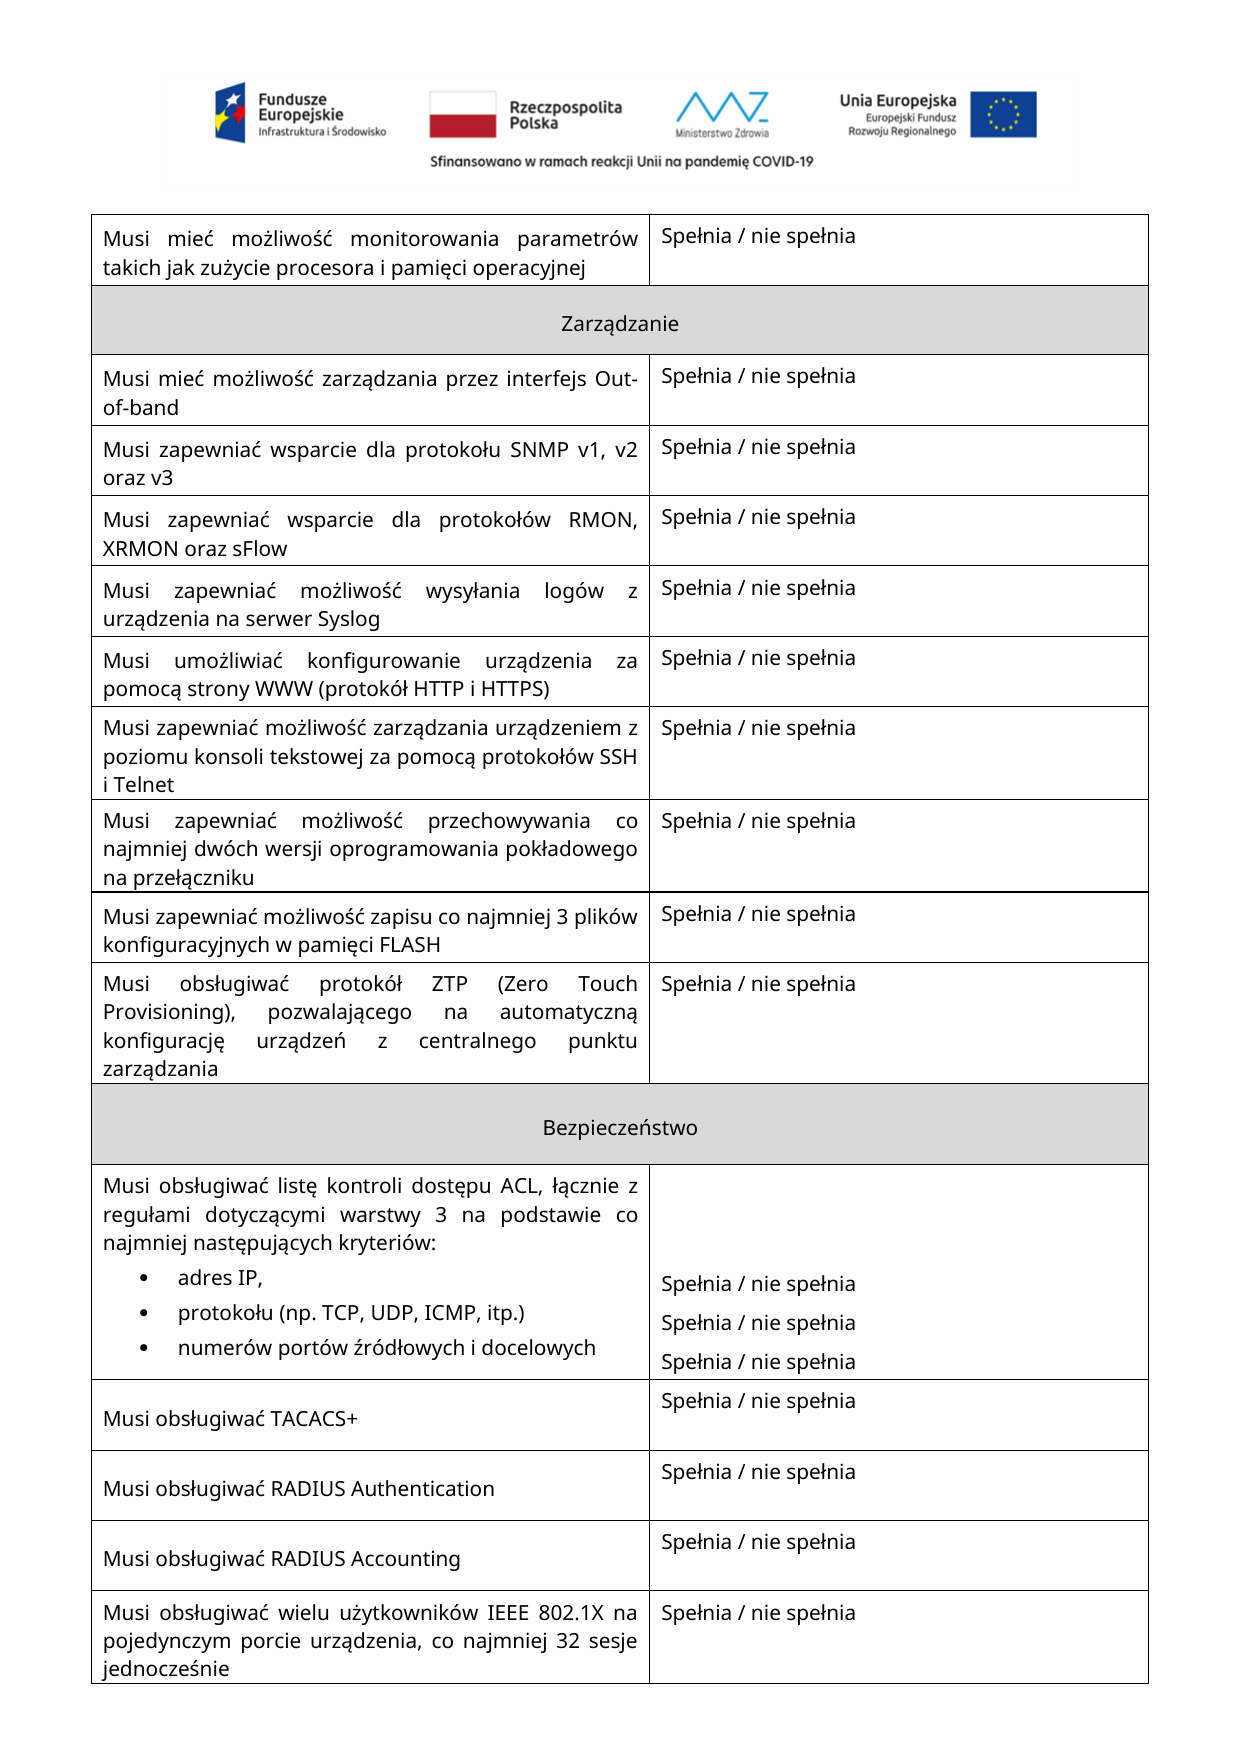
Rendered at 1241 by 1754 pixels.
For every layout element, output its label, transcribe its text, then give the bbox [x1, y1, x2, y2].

table_cell Spełnia / nie spełnia [650, 1591, 1148, 1683]
table_cell Zarządzanie [92, 286, 1148, 354]
table_cell Musi zapewniać możliwość zapisu co najmniej 3 plików konfiguracyjnych w pamięci FLASH [92, 893, 649, 962]
table_cell Spełnia / nie spełnia [650, 426, 1148, 495]
table_cell Spełnia / nie spełnia [650, 566, 1148, 636]
table_cell Musi obsługiwać listę kontroli dostępu ACL, łącznie z regułami dotyczącymi warstwy 3 na podstawie co najmniej następujących kryteriów: adres IP, protokołu (np. TCP, UDP, ICMP, itp.) numerów portów źródłowych i docelowych [92, 1165, 649, 1379]
table_cell Spełnia / nie spełnia Spełnia / nie spełnia Spełnia / nie spełnia [650, 1165, 1148, 1379]
table_cell Musi mieć możliwość monitorowania parametrów takich jak zużycie procesora i pamięci operacyjnej [92, 215, 649, 284]
table_cell Spełnia / nie spełnia [650, 355, 1148, 424]
table_cell Bezpieczeństwo [92, 1084, 1148, 1164]
table_cell Spełnia / nie spełnia [650, 637, 1148, 706]
table_cell Spełnia / nie spełnia [650, 1451, 1148, 1520]
table_cell Spełnia / nie spełnia [650, 800, 1148, 891]
table_cell Musi obsługiwać TACACS+ [92, 1380, 649, 1449]
table_cell Musi zapewniać możliwość przechowywania co najmniej dwóch wersji oprogramowania pokładowego na przełączniku [92, 800, 649, 891]
table_cell Musi obsługiwać RADIUS Accounting [92, 1521, 649, 1590]
table_cell Musi zapewniać możliwość wysyłania logów z urządzenia na serwer Syslog [92, 566, 649, 636]
table_cell Musi zapewniać wsparcie dla protokołu SNMP v1, v2 oraz v3 [92, 426, 649, 495]
table_cell Spełnia / nie spełnia [650, 963, 1148, 1083]
table_cell Musi obsługiwać RADIUS Authentication [92, 1451, 649, 1520]
table_cell Musi zapewniać możliwość zarządzania urządzeniem z poziomu konsoli tekstowej za pomocą protokołów SSH i Telnet [92, 707, 649, 799]
table_cell Musi zapewniać wsparcie dla protokołów RMON, XRMON oraz sFlow [92, 496, 649, 565]
table_cell Spełnia / nie spełnia [650, 215, 1148, 284]
table_cell Spełnia / nie spełnia [650, 496, 1148, 565]
table_cell Spełnia / nie spełnia [650, 707, 1148, 799]
table_cell Musi obsługiwać wielu użytkowników IEEE 802.1X na pojedynczym porcie urządzenia, co najmniej 32 sesje jednocześnie [92, 1591, 649, 1683]
table_cell Musi mieć możliwość zarządzania przez interfejs Out-of-band [92, 355, 649, 424]
table_cell Spełnia / nie spełnia [650, 893, 1148, 962]
table_cell Spełnia / nie spełnia [650, 1380, 1148, 1449]
picture [162, 73, 1079, 186]
table_cell Spełnia / nie spełnia [650, 1521, 1148, 1590]
table_cell Musi umożliwiać konfigurowanie urządzenia za pomocą strony WWW (protokół HTTP i HTTPS) [92, 637, 649, 706]
table_cell Musi obsługiwać protokół ZTP (Zero Touch Provisioning), pozwalającego na automatyczną konfigurację urządzeń z centralnego punktu zarządzania [92, 963, 649, 1083]
